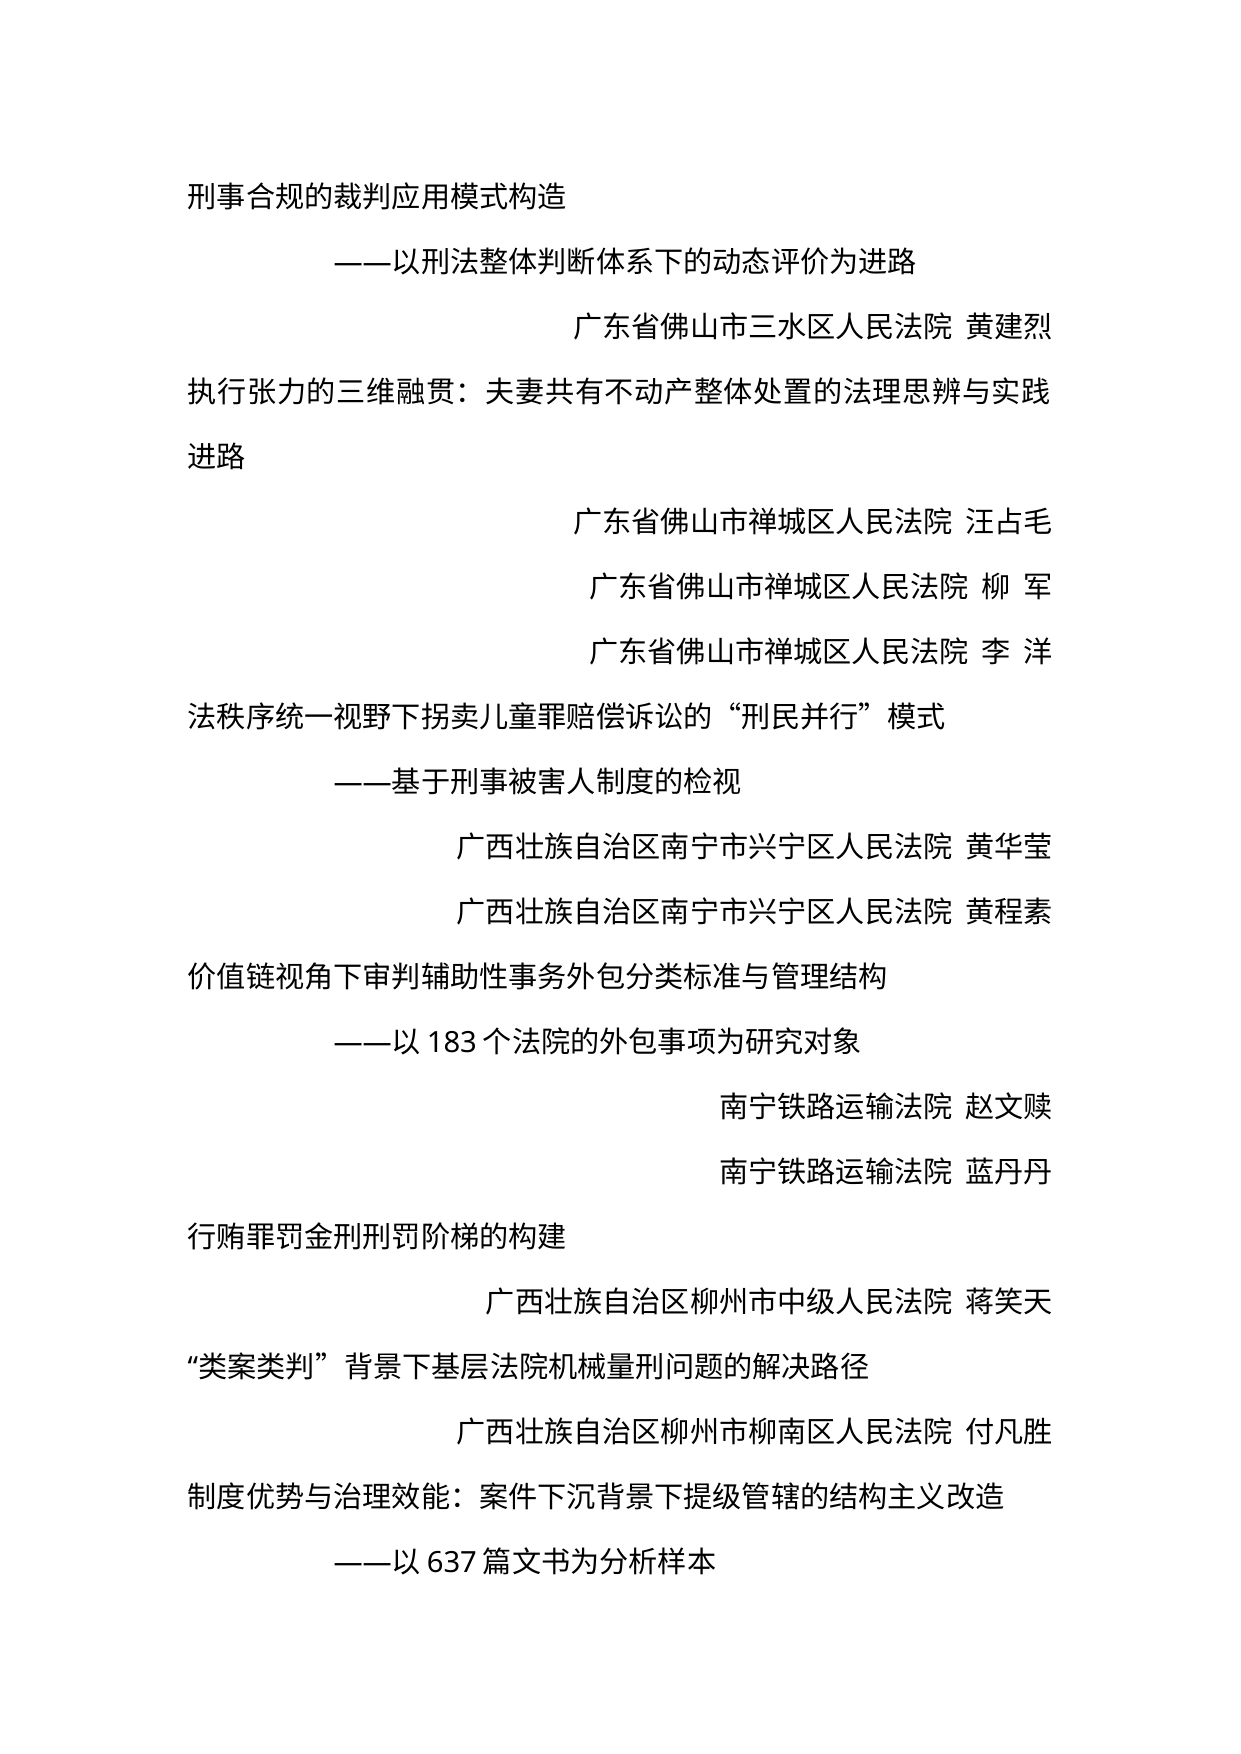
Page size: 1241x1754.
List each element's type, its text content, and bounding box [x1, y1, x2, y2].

text 行贿罪罚金刑刑罚阶梯的构建 [187, 1202, 1053, 1267]
text 广东省佛山市三水区人民法院 黄建烈 [187, 292, 1053, 357]
text 广东省佛山市禅城区人民法院 柳 军 [187, 552, 1053, 617]
text 南宁铁路运输法院 蓝丹丹 [187, 1137, 1053, 1202]
text ——以183个法院的外包事项为研究对象 [187, 1007, 1053, 1072]
text 广西壮族自治区南宁市兴宁区人民法院 黄程素 [187, 877, 1053, 942]
text 刑事合规的裁判应用模式构造 [187, 162, 1053, 227]
text 南宁铁路运输法院 赵文赎 [187, 1072, 1053, 1137]
text “类案类判”背景下基层法院机械量刑问题的解决路径 [187, 1332, 1053, 1397]
text ——以刑法整体判断体系下的动态评价为进路 [187, 227, 1053, 292]
text 广东省佛山市禅城区人民法院 汪占毛 [187, 487, 1053, 552]
text 广西壮族自治区南宁市兴宁区人民法院 黄华莹 [187, 812, 1053, 877]
text 广西壮族自治区柳州市柳南区人民法院 付凡胜 [187, 1397, 1053, 1462]
text 价值链视角下审判辅助性事务外包分类标准与管理结构 [187, 942, 1053, 1007]
text ——基于刑事被害人制度的检视 [187, 747, 1053, 812]
text 制度优势与治理效能：案件下沉背景下提级管辖的结构主义改造 [187, 1462, 1053, 1527]
text 广西壮族自治区柳州市中级人民法院 蒋笑天 [187, 1267, 1053, 1332]
text ——以637篇文书为分析样本 [187, 1527, 1053, 1592]
text 法秩序统一视野下拐卖儿童罪赔偿诉讼的“刑民并行”模式 [187, 682, 1053, 747]
text 执行张力的三维融贯：夫妻共有不动产整体处置的法理思辨与实践进路 [187, 357, 1053, 487]
text 广东省佛山市禅城区人民法院 李 洋 [187, 617, 1053, 682]
